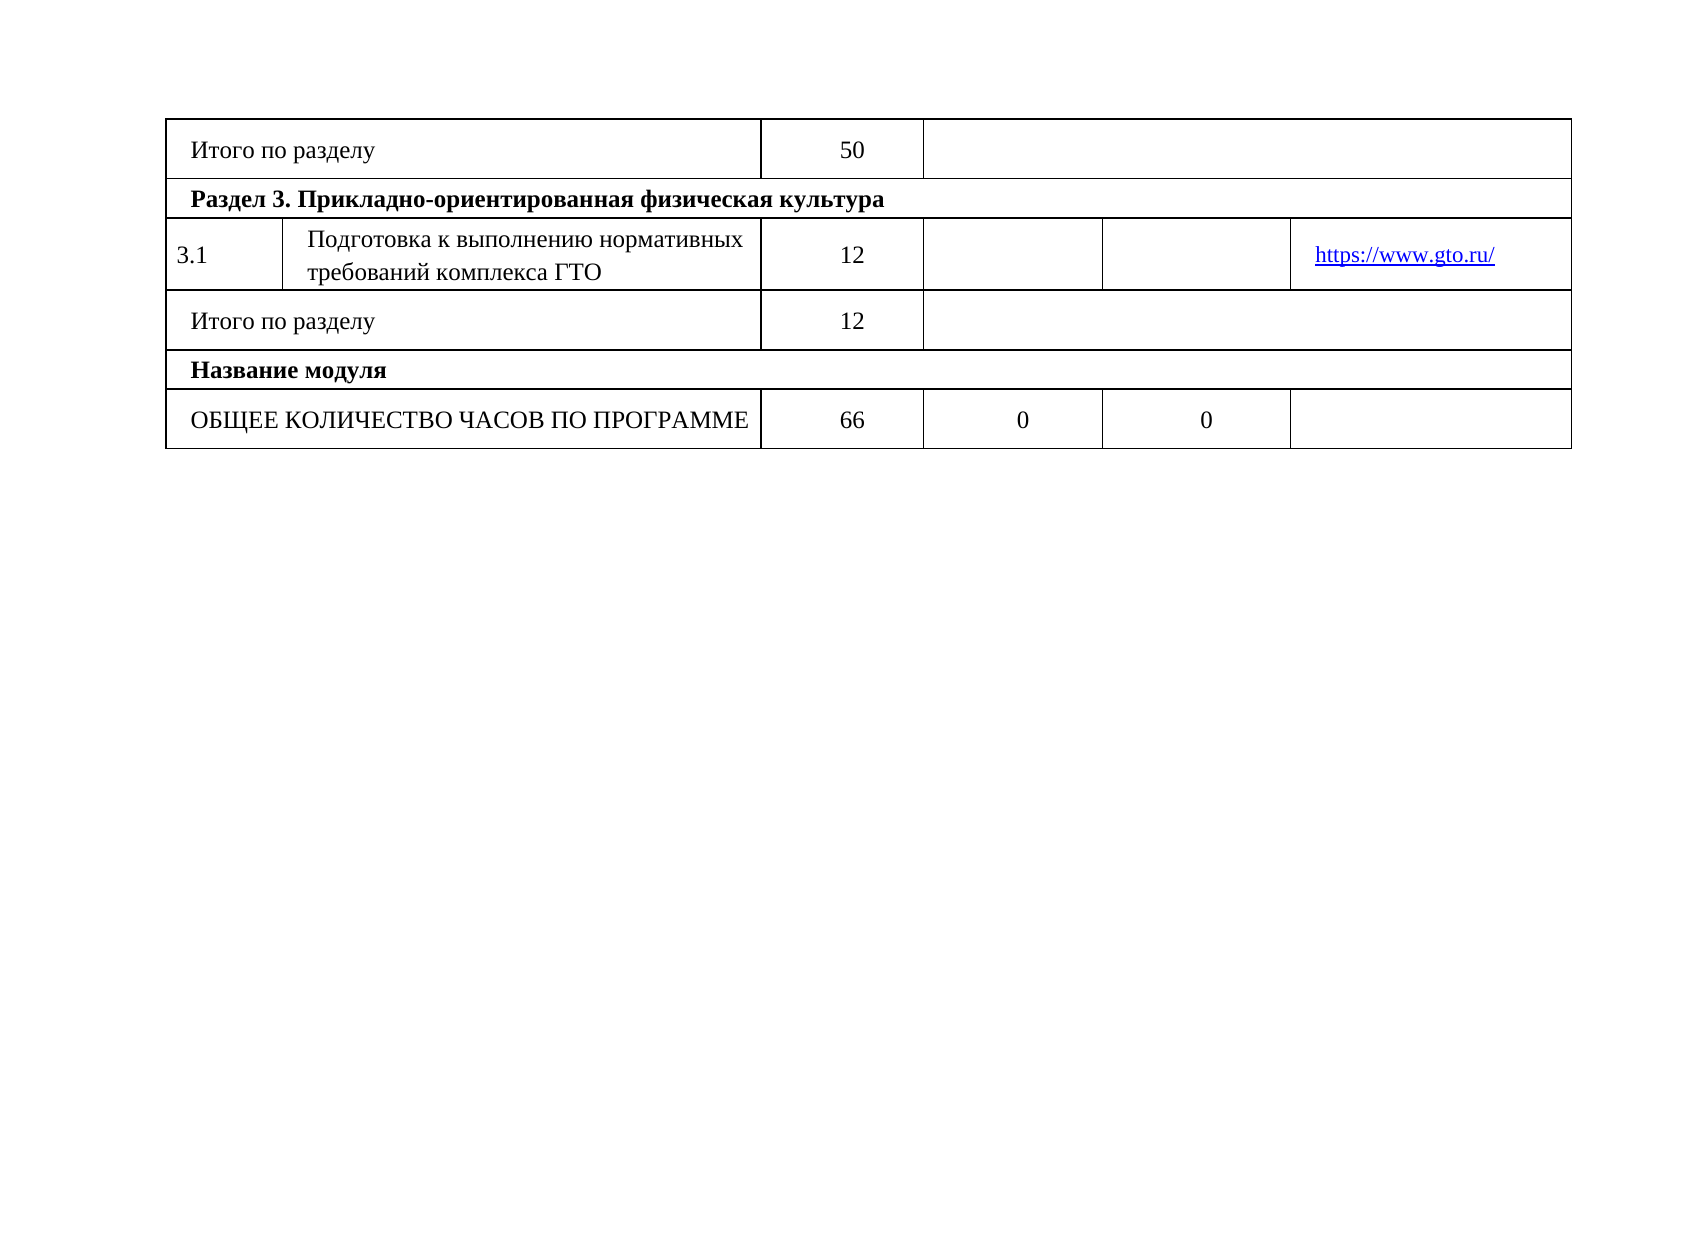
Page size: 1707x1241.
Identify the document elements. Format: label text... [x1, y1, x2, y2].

table_cell Подготовка к выполнению нормативных требований комплекса ГТО [283, 219, 760, 289]
table_cell [1103, 219, 1290, 289]
table_cell 66 [762, 390, 923, 448]
table_cell ОБЩЕЕ КОЛИЧЕСТВО ЧАСОВ ПО ПРОГРАММЕ [167, 390, 760, 448]
table_cell Итого по разделу [167, 291, 760, 349]
table_cell 3.1 [167, 219, 282, 289]
table_cell 12 [762, 291, 923, 349]
table_cell [924, 120, 1571, 178]
table_cell Раздел 3. Прикладно-ориентированная физическая культура [167, 179, 1571, 217]
table_cell 0 [1103, 390, 1290, 448]
table_cell https://www.gto.ru/ [1291, 219, 1571, 289]
table_cell 12 [762, 219, 923, 289]
table_cell [924, 219, 1102, 289]
table_cell 0 [924, 390, 1102, 448]
table_cell Название модуля [167, 351, 1571, 388]
table_cell [924, 291, 1571, 349]
table_cell [1291, 390, 1571, 448]
table_cell Итого по разделу [167, 120, 760, 178]
table_cell 50 [762, 120, 923, 178]
